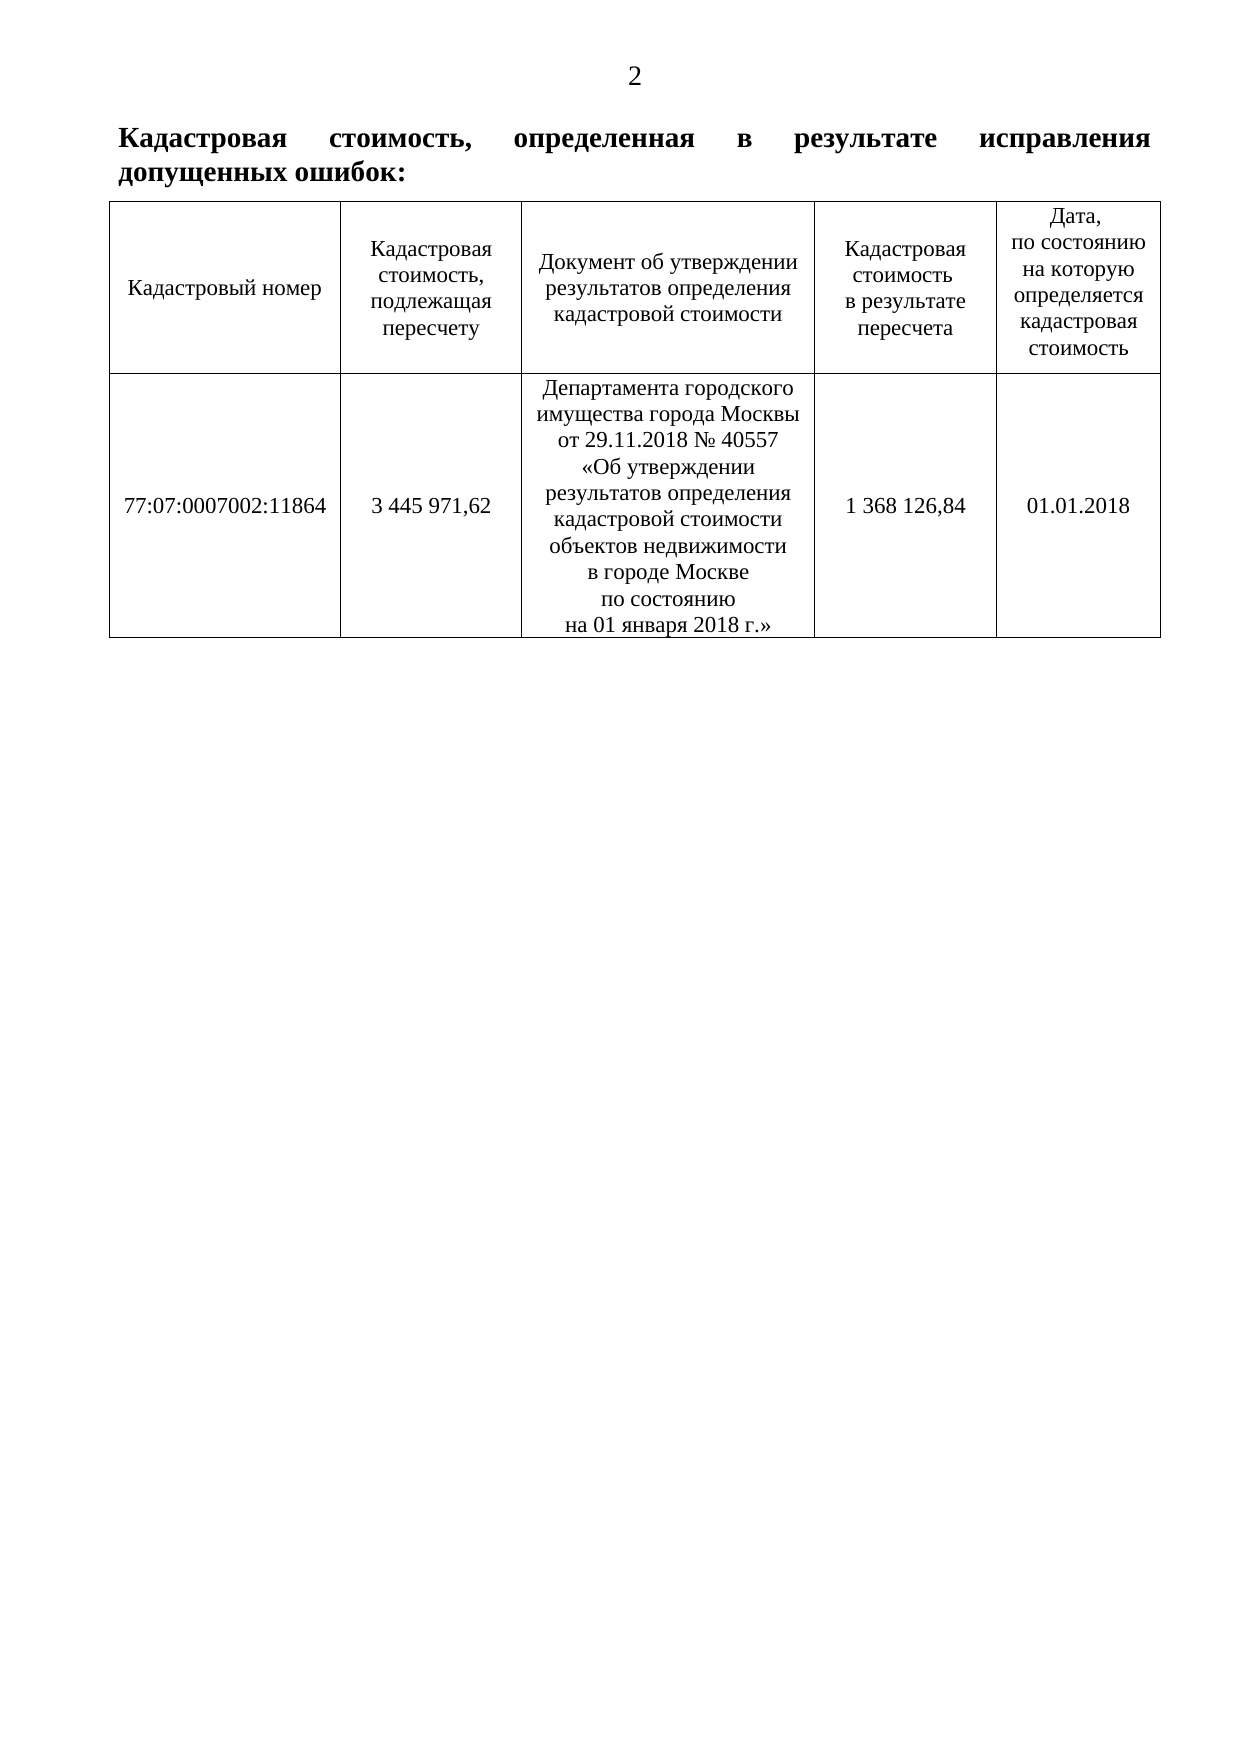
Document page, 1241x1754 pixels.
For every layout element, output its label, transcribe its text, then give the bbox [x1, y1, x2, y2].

table_cell 01.01.2018 [997, 374, 1160, 637]
table_header Кадастровая стоимость в результате пересчета [815, 202, 996, 373]
table_header Кадастровый номер [110, 202, 340, 373]
table_cell 1 368 126,84 [815, 374, 996, 637]
table_cell Департамента городского имущества города Москвы от 29.11.2018 № 40557 «Об утверждении результатов определения кадастровой стоимости объектов недвижимости в городе Москве по состоянию на 01 января 2018 г.» [522, 374, 814, 637]
table_cell 3 445 971,62 [341, 374, 521, 637]
table_header Дата, по состоянию на которую определяется кадастровая стоимость [997, 202, 1160, 373]
table_header Документ об утверждении результатов определения кадастровой стоимости [522, 202, 814, 373]
table_header Кадастровая стоимость, подлежащая пересчету [341, 202, 521, 373]
text Кадастровая стоимость, определенная в результате исправления допущенных ошибок: [118, 120, 1152, 187]
table_cell 77:07:0007002:11864 [110, 374, 340, 637]
